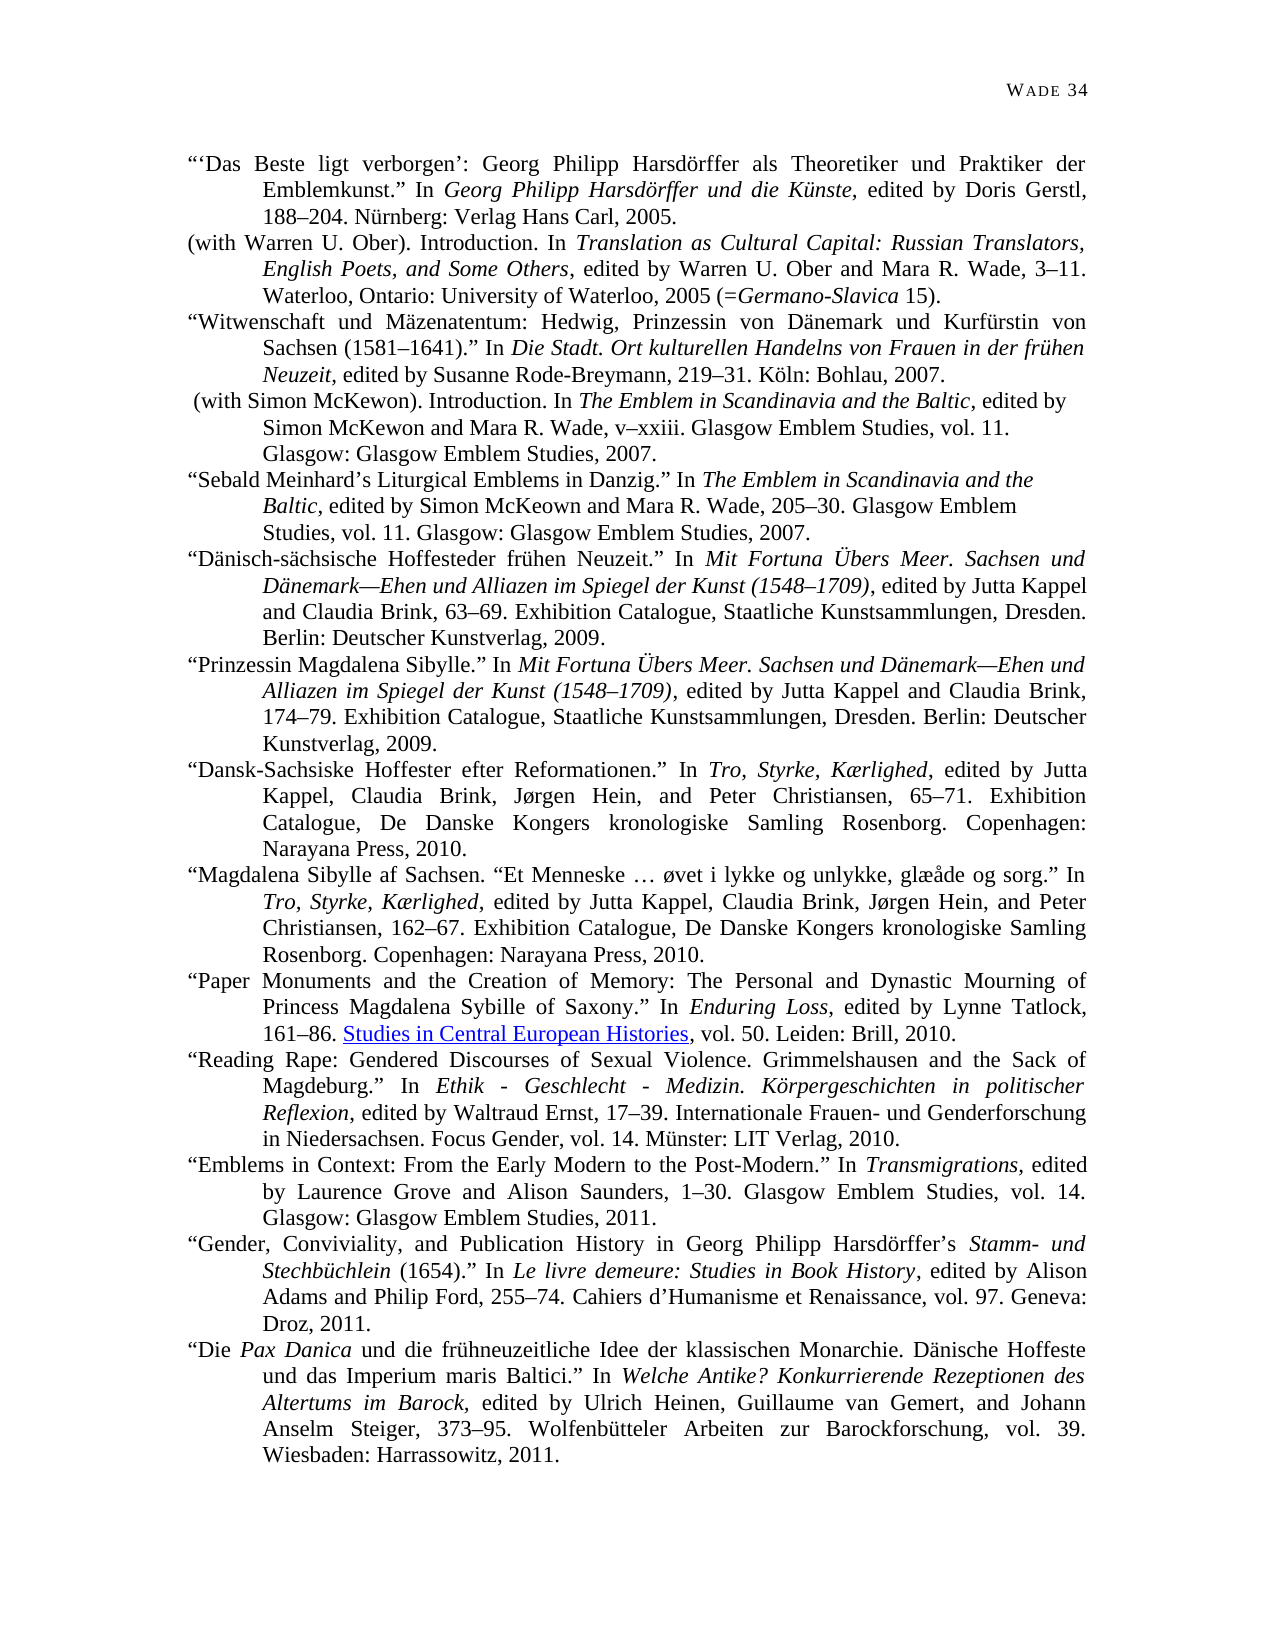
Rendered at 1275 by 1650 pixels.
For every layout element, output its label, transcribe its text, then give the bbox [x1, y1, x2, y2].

text “Prinzessin Magdalena Sibylle.” In Mit Fortuna Übers Meer. Sachsen und Dänemark—Ehen und Alliazen im Spiegel der Kunst (1548–1709), edited by Jutta Kappel and Claudia Brink, 174–79. Exhibition Catalogue, Staatliche Kunstsammlungen, Dresden. Berlin: Deutscher Kunstverlag, 2009. [187, 651, 1087, 756]
text “Witwenschaft und Mäzenatentum: Hedwig, Prinzessin von Dänemark und Kurfürstin von Sachsen (1581–1641).” In Die Stadt. Ort kulturellen Handelns von Frauen in der frühen Neuzeit, edited by Susanne Rode-Breymann, 219–31. Köln: Bohlau, 2007. [187, 308, 1087, 387]
text (with Warren U. Ober). Introduction. In Translation as Cultural Capital: Russian Translators, English Poets, and Some Others, edited by Warren U. Ober and Mara R. Wade, 3–11. Waterloo, Ontario: University of Waterloo, 2005 (=Germano-Slavica 15). [187, 229, 1087, 308]
text “Gender, Conviviality, and Publication History in Georg Philipp Harsdörffer’s Stamm- und Stechbüchlein (1654).” In Le livre demeure: Studies in Book History, edited by Alison Adams and Philip Ford, 255–74. Cahiers d’Humanisme et Renaissance, vol. 97. Geneva: Droz, 2011. [187, 1231, 1087, 1336]
text “Magdalena Sibylle af Sachsen. “Et Menneske … øvet i lykke og unlykke, glæåde og sorg.” In Tro, Styrke, Kærlighed, edited by Jutta Kappel, Claudia Brink, Jørgen Hein, and Peter Christiansen, 162–67. Exhibition Catalogue, De Danske Kongers kronologiske Samling Rosenborg. Copenhagen: Narayana Press, 2010. [187, 862, 1087, 967]
text “Dansk-Sachsiske Hoffester efter Reformationen.” In Tro, Styrke, Kærlighed, edited by Jutta Kappel, Claudia Brink, Jørgen Hein, and Peter Christiansen, 65–71. Exhibition Catalogue, De Danske Kongers kronologiske Samling Rosenborg. Copenhagen: Narayana Press, 2010. [187, 756, 1087, 862]
text “Sebald Meinhard’s Liturgical Emblems in Danzig.” In The Emblem in Scandinavia and the Baltic, edited by Simon McKeown and Mara R. Wade, 205–30. Glasgow Emblem Studies, vol. 11. Glasgow: Glasgow Emblem Studies, 2007. [187, 466, 1087, 545]
text “Paper Monuments and the Creation of Memory: The Personal and Dynastic Mourning of Princess Magdalena Sybille of Saxony.” In Enduring Loss, edited by Lynne Tatlock, 161–86. Studies in Central European Histories, vol. 50. Leiden: Brill, 2010. [187, 967, 1087, 1046]
text “Die Pax Danica und die frühneuzeitliche Idee der klassischen Monarchie. Dänische Hoffeste und das Imperium maris Baltici.” In Welche Antike? Konkurrierende Rezeptionen des Altertums im Barock, edited by Ulrich Heinen, Guillaume van Gemert, and Johann Anselm Steiger, 373–95. Wolfenbütteler Arbeiten zur Barockforschung, vol. 39. Wiesbaden: Harrassowitz, 2011. [187, 1336, 1087, 1468]
text “Reading Rape: Gendered Discourses of Sexual Violence. Grimmelshausen and the Sack of Magdeburg.” In Ethik - Geschlecht - Medizin. Körpergeschichten in politischer Reflexion, edited by Waltraud Ernst, 17–39. Internationale Frauen- und Genderforschung in Niedersachsen. Focus Gender, vol. 14. Münster: LIT Verlag, 2010. [187, 1046, 1087, 1151]
text “Emblems in Context: From the Early Modern to the Post-Modern.” In Transmigrations, edited by Laurence Grove and Alison Saunders, 1–30. Glasgow Emblem Studies, vol. 14. Glasgow: Glasgow Emblem Studies, 2011. [187, 1151, 1087, 1231]
text (with Simon McKewon). Introduction. In The Emblem in Scandinavia and the Baltic, edited by Simon McKewon and Mara R. Wade, v–xxiii. Glasgow Emblem Studies, vol. 11. Glasgow: Glasgow Emblem Studies, 2007. [187, 387, 1087, 466]
text “Dänisch-sächsische Hoffesteder frühen Neuzeit.” In Mit Fortuna Übers Meer. Sachsen und Dänemark—Ehen und Alliazen im Spiegel der Kunst (1548–1709), edited by Jutta Kappel and Claudia Brink, 63–69. Exhibition Catalogue, Staatliche Kunstsammlungen, Dresden. Berlin: Deutscher Kunstverlag, 2009. [187, 545, 1087, 651]
text “‘Das Beste ligt verborgen’: Georg Philipp Harsdörffer als Theoretiker und Praktiker der Emblemkunst.” In Georg Philipp Harsdörffer und die Künste, edited by Doris Gerstl, 188–204. Nürnberg: Verlag Hans Carl, 2005. [187, 150, 1087, 229]
